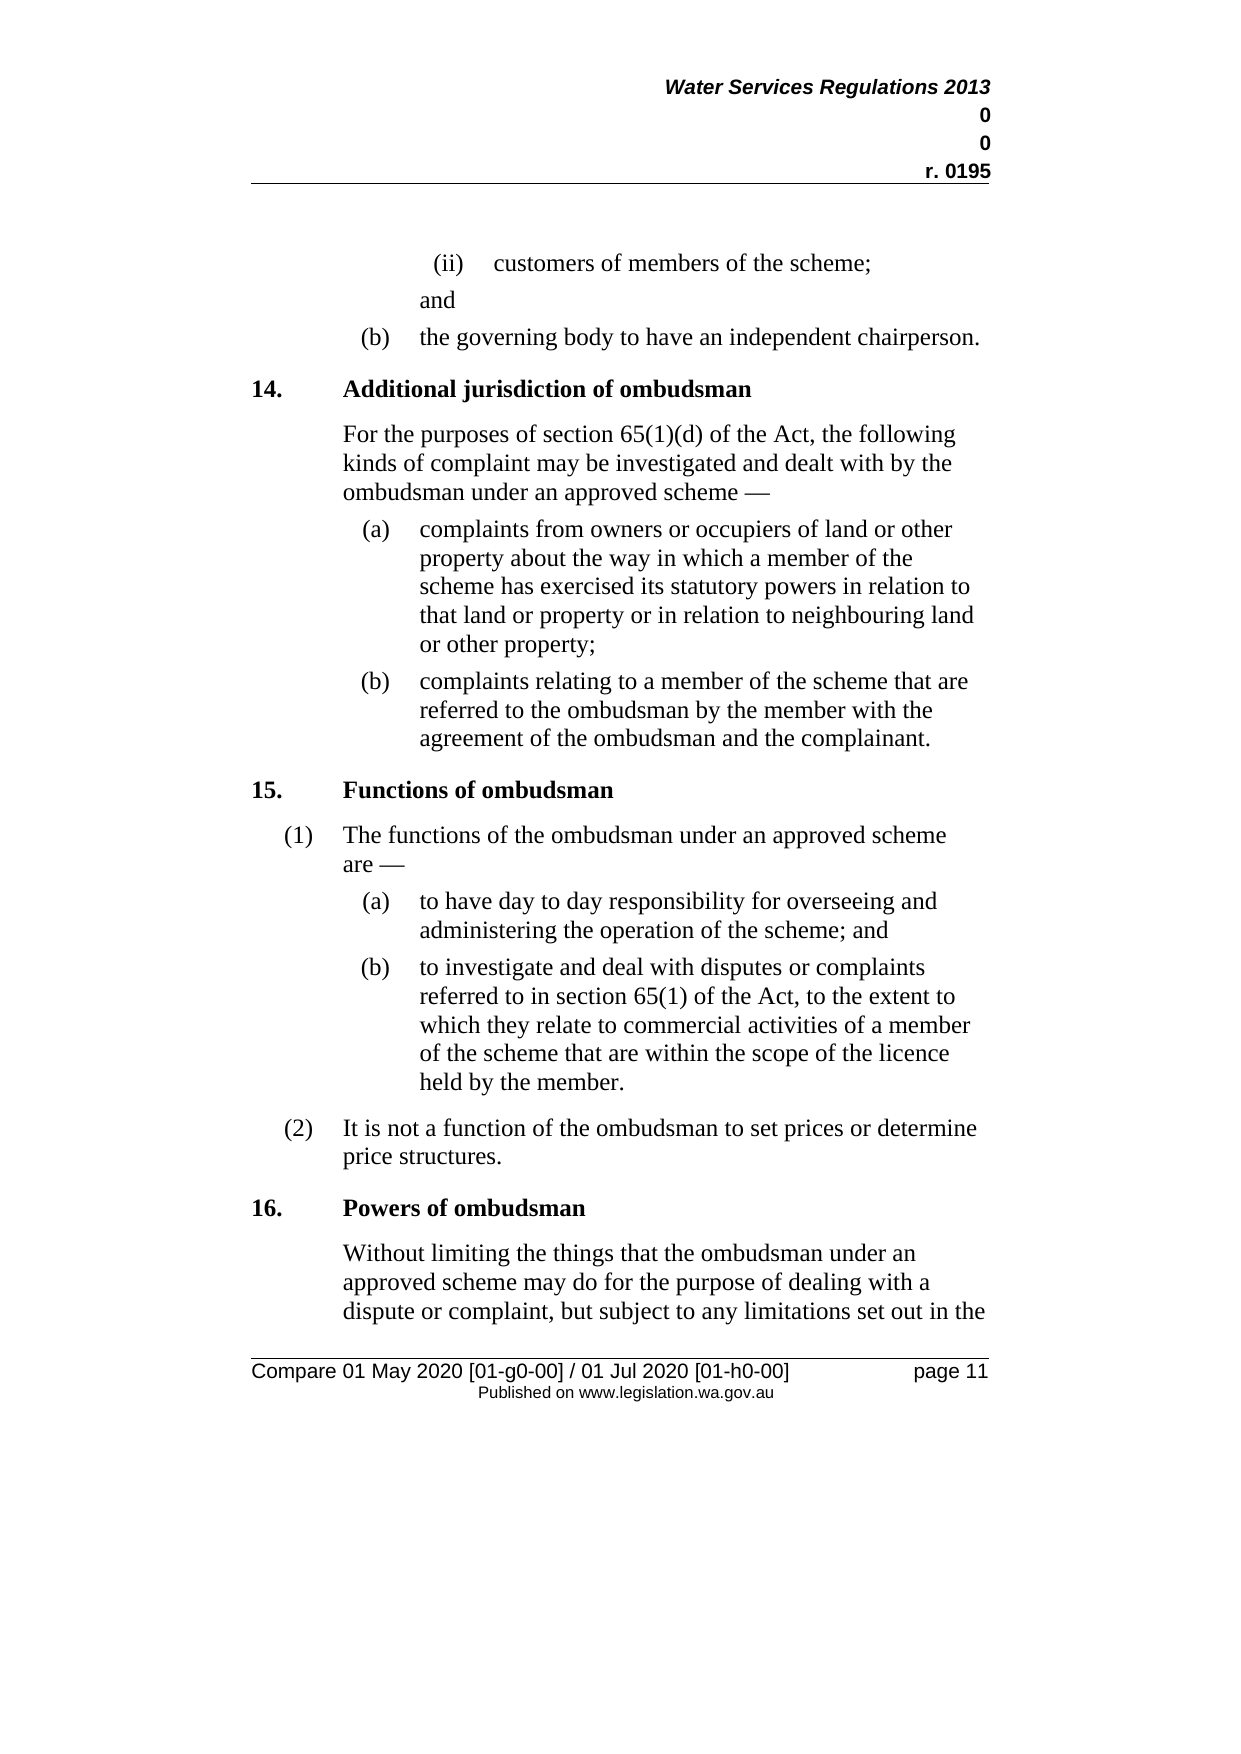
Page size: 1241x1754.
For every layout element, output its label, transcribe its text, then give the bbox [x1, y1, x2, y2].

subtitle 14. Additional jurisdiction of ombudsman [251, 374, 989, 403]
text (a) complaints from owners or occupiers of land or other property about the way in which a member of the scheme has exercised its statutory powers in relation to that land or property or in relation to neighbouring land or other property; [251, 514, 989, 658]
text (ii) customers of members of the scheme; [251, 248, 989, 277]
subtitle 15. Functions of ombudsman [251, 775, 989, 804]
text (b) complaints relating to a member of the scheme that are referred to the ombudsman by the member with the agreement of the ombudsman and the complainant. [251, 666, 989, 752]
text (b) to investigate and deal with disputes or complaints referred to in section 65(1) of the Act, to the extent to which they relate to commercial activities of a member of the scheme that are within the scope of the licence held by the member. [251, 952, 989, 1096]
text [251, 1238, 989, 1325]
text For the purposes of section 65(1)(d) of the Act, the following kinds of complaint may be investigated and dealt with by the ombudsman under an approved scheme — [251, 419, 989, 506]
subtitle 16. Powers of ombudsman [251, 1193, 989, 1222]
text (1) The functions of the ombudsman under an approved scheme are — [251, 821, 989, 878]
text and [251, 285, 989, 314]
text (a) to have day to day responsibility for overseeing and administering the operation of the scheme; and [251, 886, 989, 944]
text (b) the governing body to have an independent chairperson. [251, 322, 989, 351]
text (2) It is not a function of the ombudsman to set prices or determine price structures. [251, 1113, 989, 1170]
